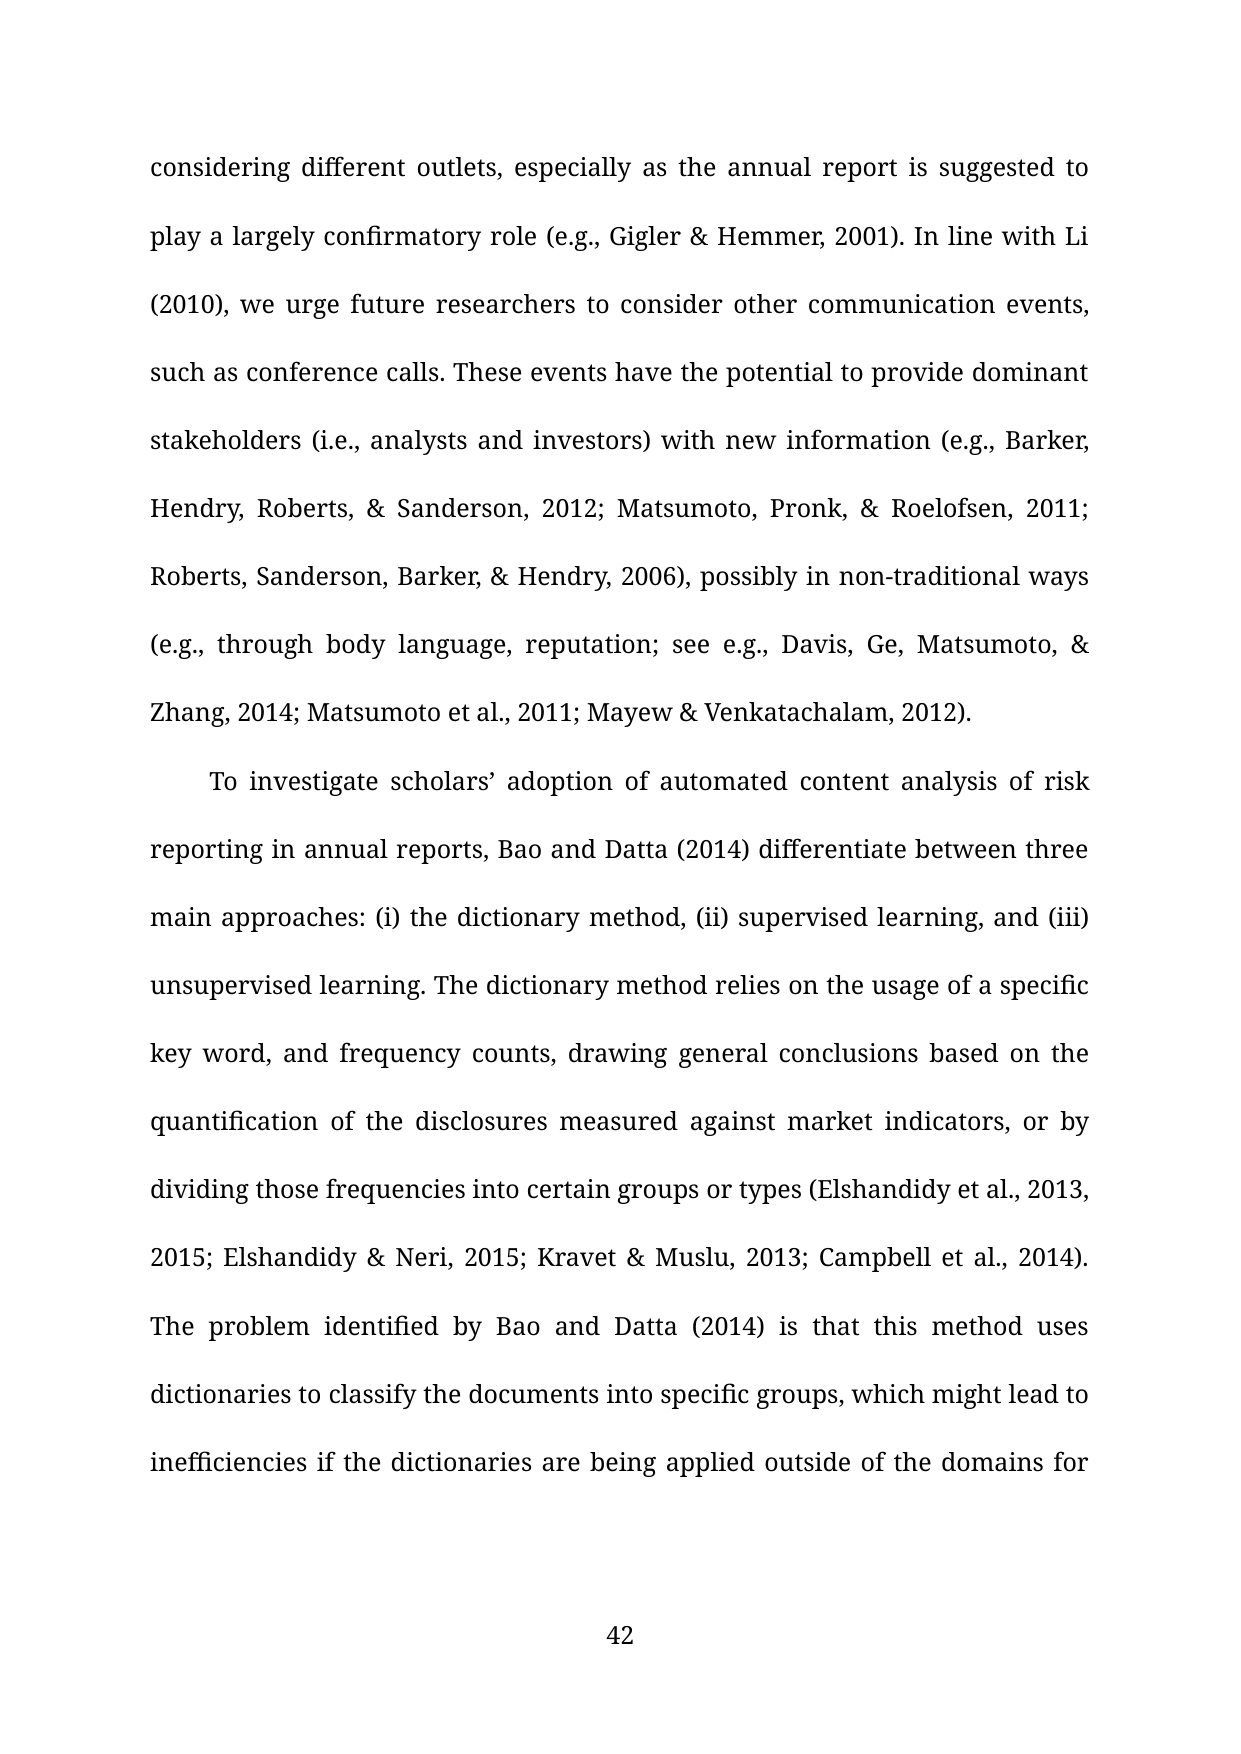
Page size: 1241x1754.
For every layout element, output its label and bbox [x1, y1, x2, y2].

text [150, 150, 1090, 729]
text [150, 763, 1090, 1478]
